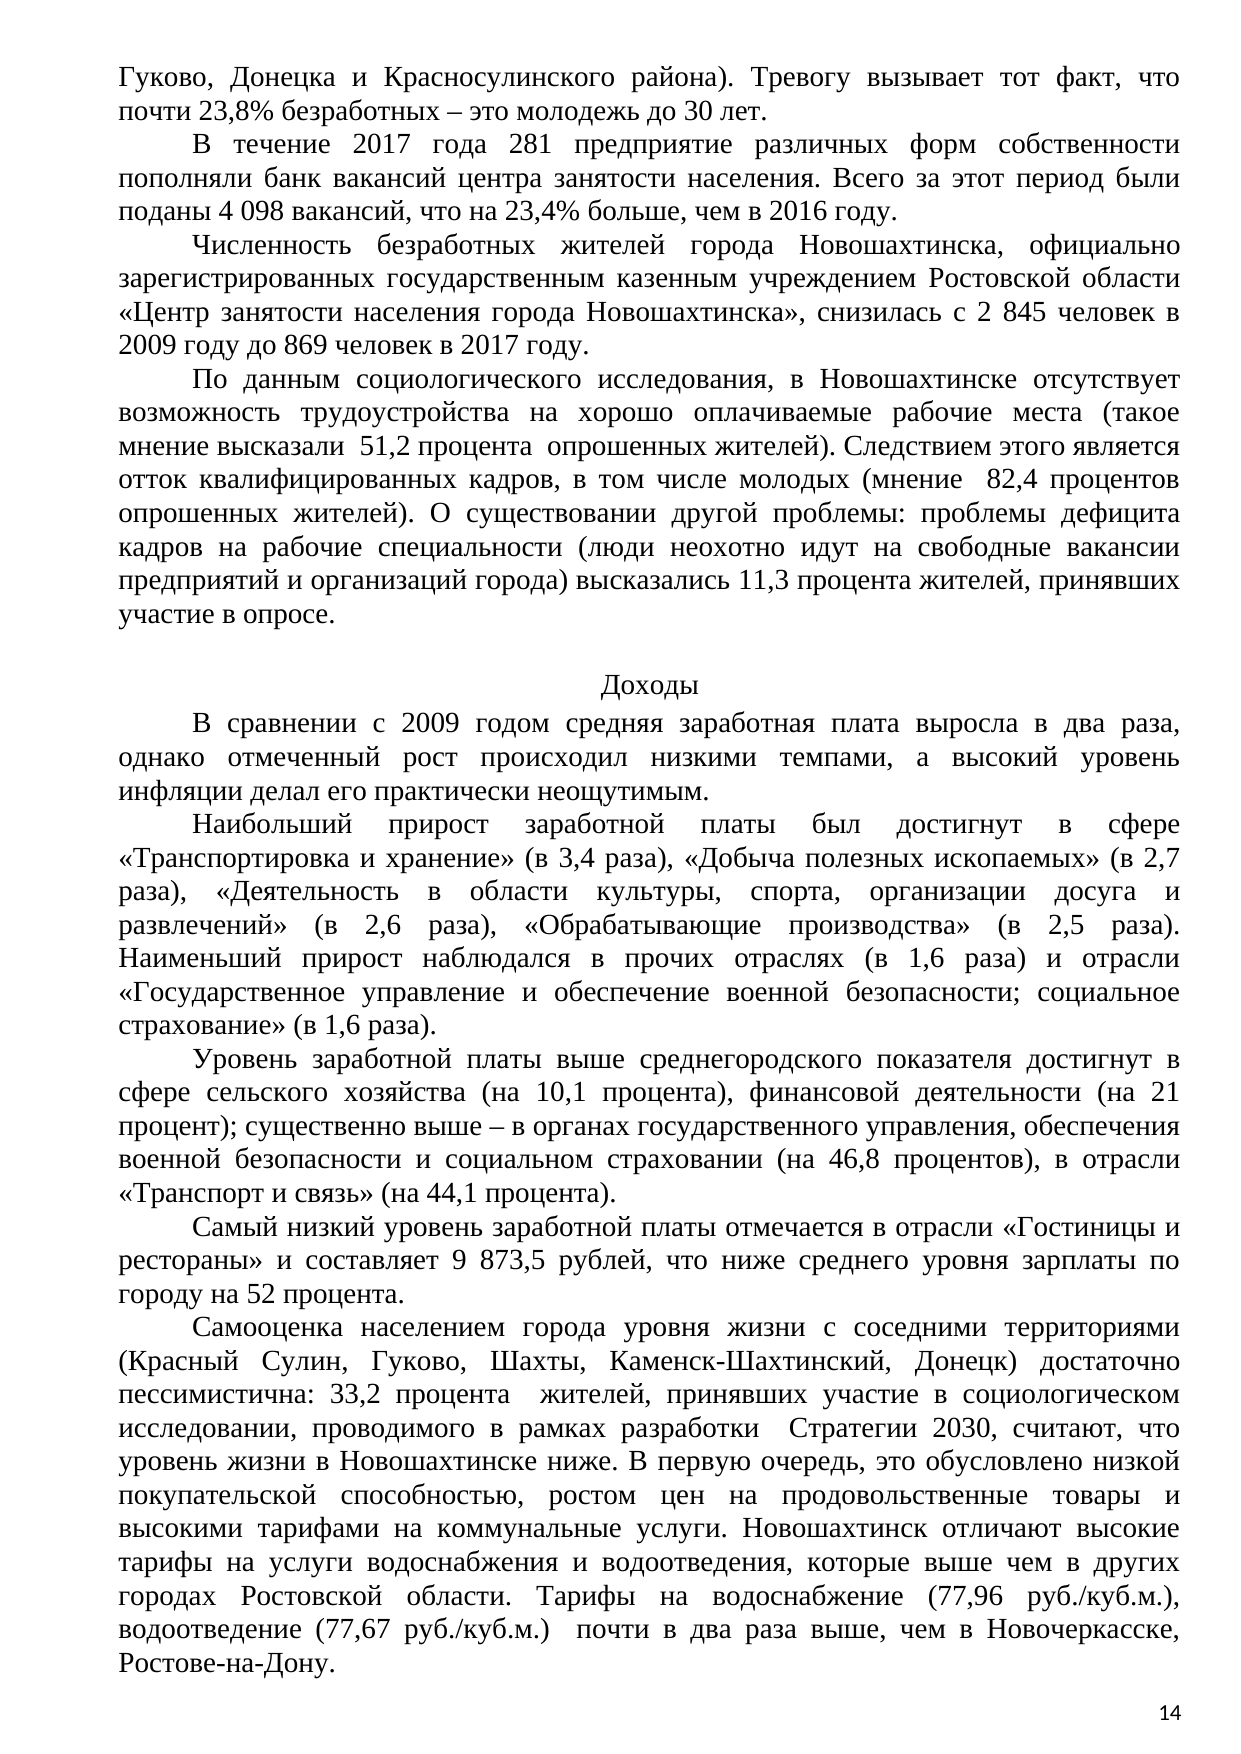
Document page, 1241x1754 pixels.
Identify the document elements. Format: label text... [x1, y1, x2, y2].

text В течение 2017 года 281 предприятие различных форм собственности пополняли банк вакансий центра занятости населения. Всего за этот период были поданы 4 098 вакансий, что на 23,4% больше, чем в 2016 году. [118, 126, 1181, 227]
text Самый низкий уровень заработной платы отмечается в отрасли «Гостиницы и рестораны» и составляет 9 873,5 рублей, что ниже среднего уровня зарплаты по городу на 52 процента. [118, 1209, 1181, 1309]
text Самооценка населением города уровня жизни с соседними территориями (Красный Сулин, Гуково, Шахты, Каменск-Шахтинский, Донецк) достаточно пессимистична: 33,2 процента жителей, принявших участие в социологическом исследовании, проводимого в рамках разработки Стратегии 2030, считают, что уровень жизни в Новошахтинске ниже. В первую очередь, это обусловлено низкой покупательской способностью, ростом цен на продовольственные товары и высокими тарифами на коммунальные услуги. Новошахтинск отличают высокие тарифы на услуги водоснабжения и водоотведения, которые выше чем в других городах Ростовской области. Тарифы на водоснабжение (77,96 руб./куб.м.), водоотведение (77,67 руб./куб.м.) почти в два раза выше, чем в Новочеркасске, Ростове-на-Дону. [118, 1309, 1181, 1678]
text По данным социологического исследования, в Новошахтинске отсутствует возможность трудоустройства на хорошо оплачиваемые рабочие места (такое мнение высказали 51,2 процента опрошенных жителей). Следствием этого является отток квалифицированных кадров, в том числе молодых (мнение 82,4 процентов опрошенных жителей). О существовании другой проблемы: проблемы дефицита кадров на рабочие специальности (люди неохотно идут на свободные вакансии предприятий и организаций города) высказались 11,3 процента жителей, принявших участие в опросе. [118, 361, 1181, 629]
text Наибольший прирост заработной платы был достигнут в сфере «Транспортировка и хранение» (в 3,4 раза), «Добыча полезных ископаемых» (в 2,7 раза), «Деятельность в области культуры, спорта, организации досуга и развлечений» (в 2,6 раза), «Обрабатывающие производства» (в 2,5 раза). Наименьший прирост наблюдался в прочих отраслях (в 1,6 раза) и отрасли «Государственное управление и обеспечение военной безопасности; социальное страхование» (в 1,6 раза). [118, 806, 1181, 1041]
subtitle Доходы [118, 667, 1181, 701]
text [118, 59, 1181, 126]
text Численность безработных жителей города Новошахтинска, официально зарегистрированных государственным казенным учреждением Ростовской области «Центр занятости населения города Новошахтинска», снизилась с 2 845 человек в 2009 году до 869 человек в 2017 году. [118, 227, 1181, 361]
text В сравнении с 2009 годом средняя заработная плата выросла в два раза, однако отмеченный рост происходил низкими темпами, а высокий уровень инфляции делал его практически неощутимым. [118, 706, 1181, 806]
text Уровень заработной платы выше среднегородского показателя достигнут в сфере сельского хозяйства (на 10,1 процента), финансовой деятельности (на 21 процент); существенно выше – в органах государственного управления, обеспечения военной безопасности и социальном страховании (на 46,8 процентов), в отрасли «Транспорт и связь» (на 44,1 процента). [118, 1041, 1181, 1209]
